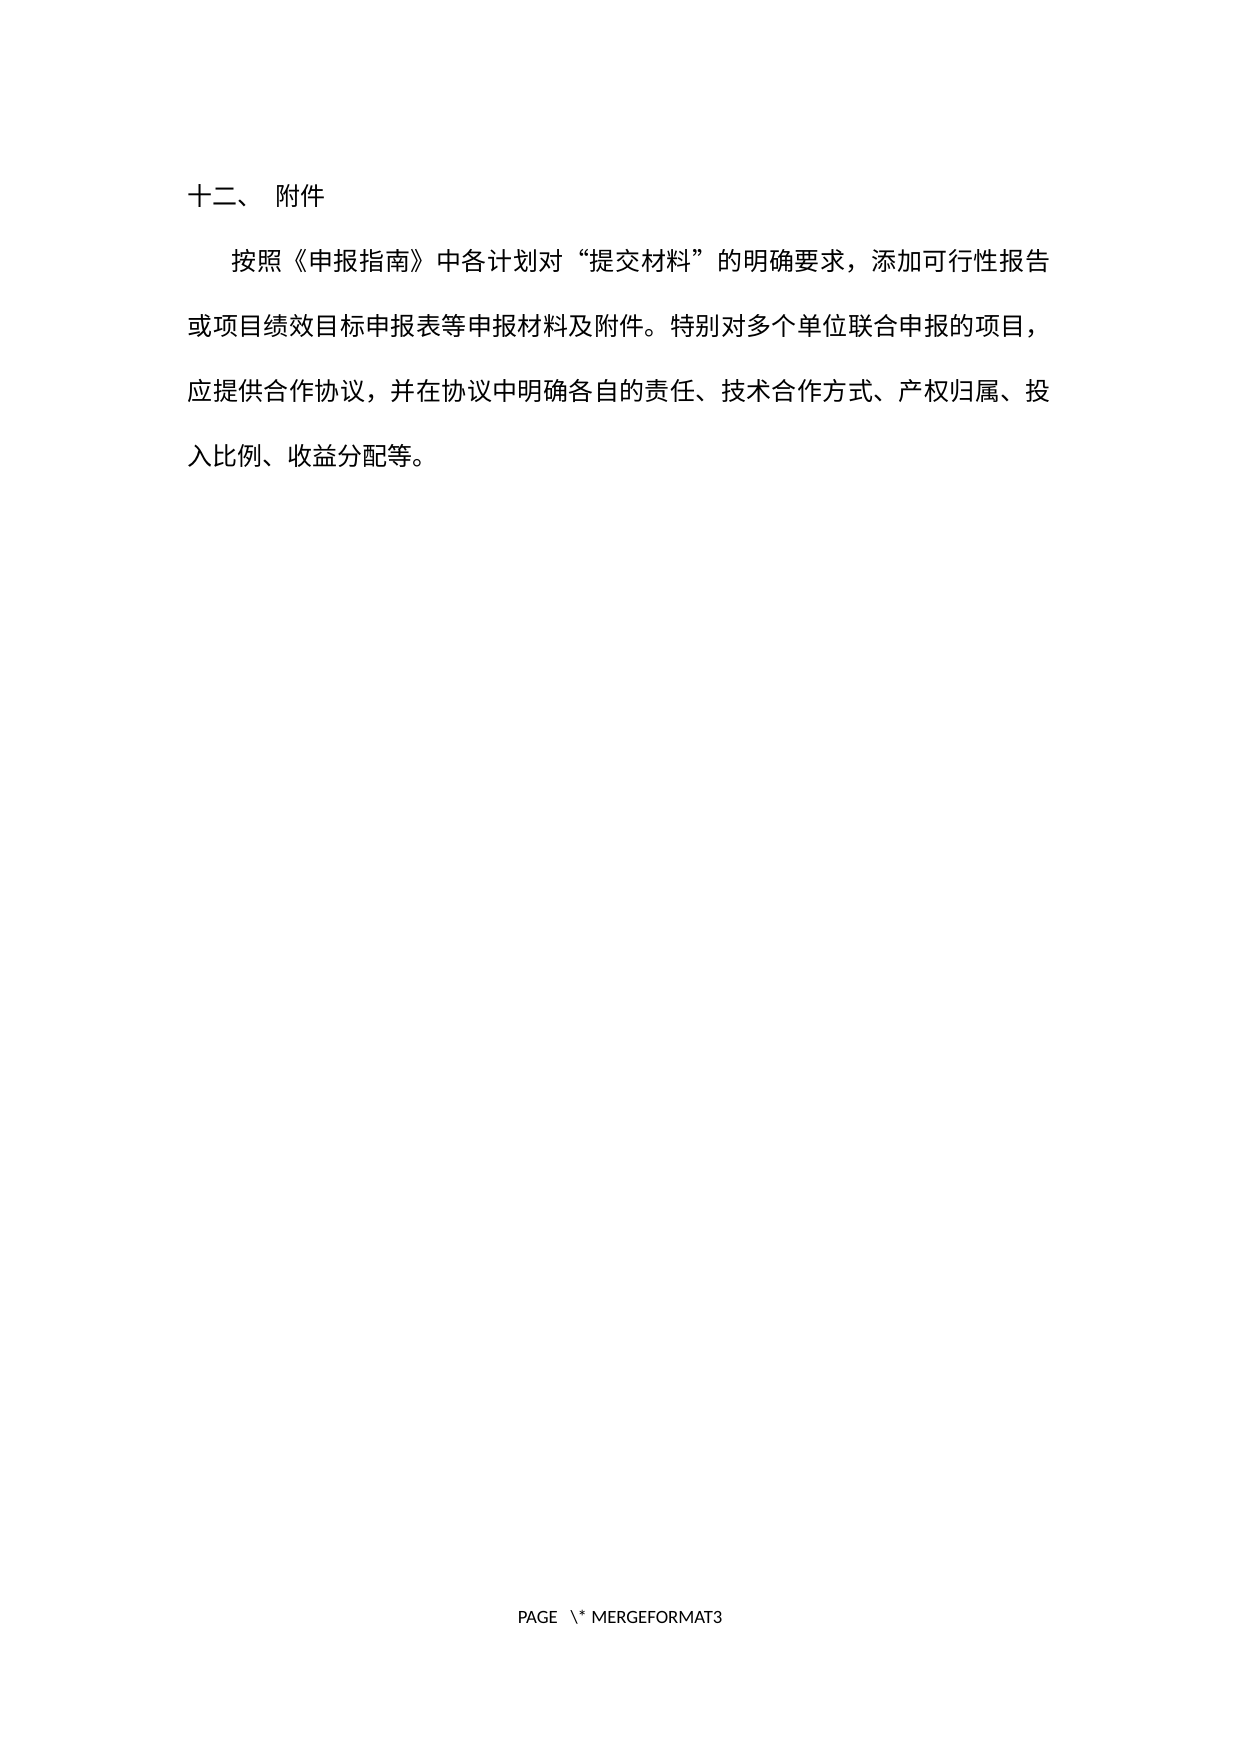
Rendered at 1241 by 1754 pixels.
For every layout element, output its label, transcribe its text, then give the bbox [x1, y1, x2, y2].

text 按照《申报指南》中各计划对“提交材料”的明确要求，添加可行性报告或项目绩效目标申报表等申报材料及附件。特别对多个单位联合申报的项目，应提供合作协议，并在协议中明确各自的责任、技术合作方式、产权归属、投入比例、收益分配等。 [187, 227, 1053, 487]
list 附件 [187, 162, 1053, 227]
